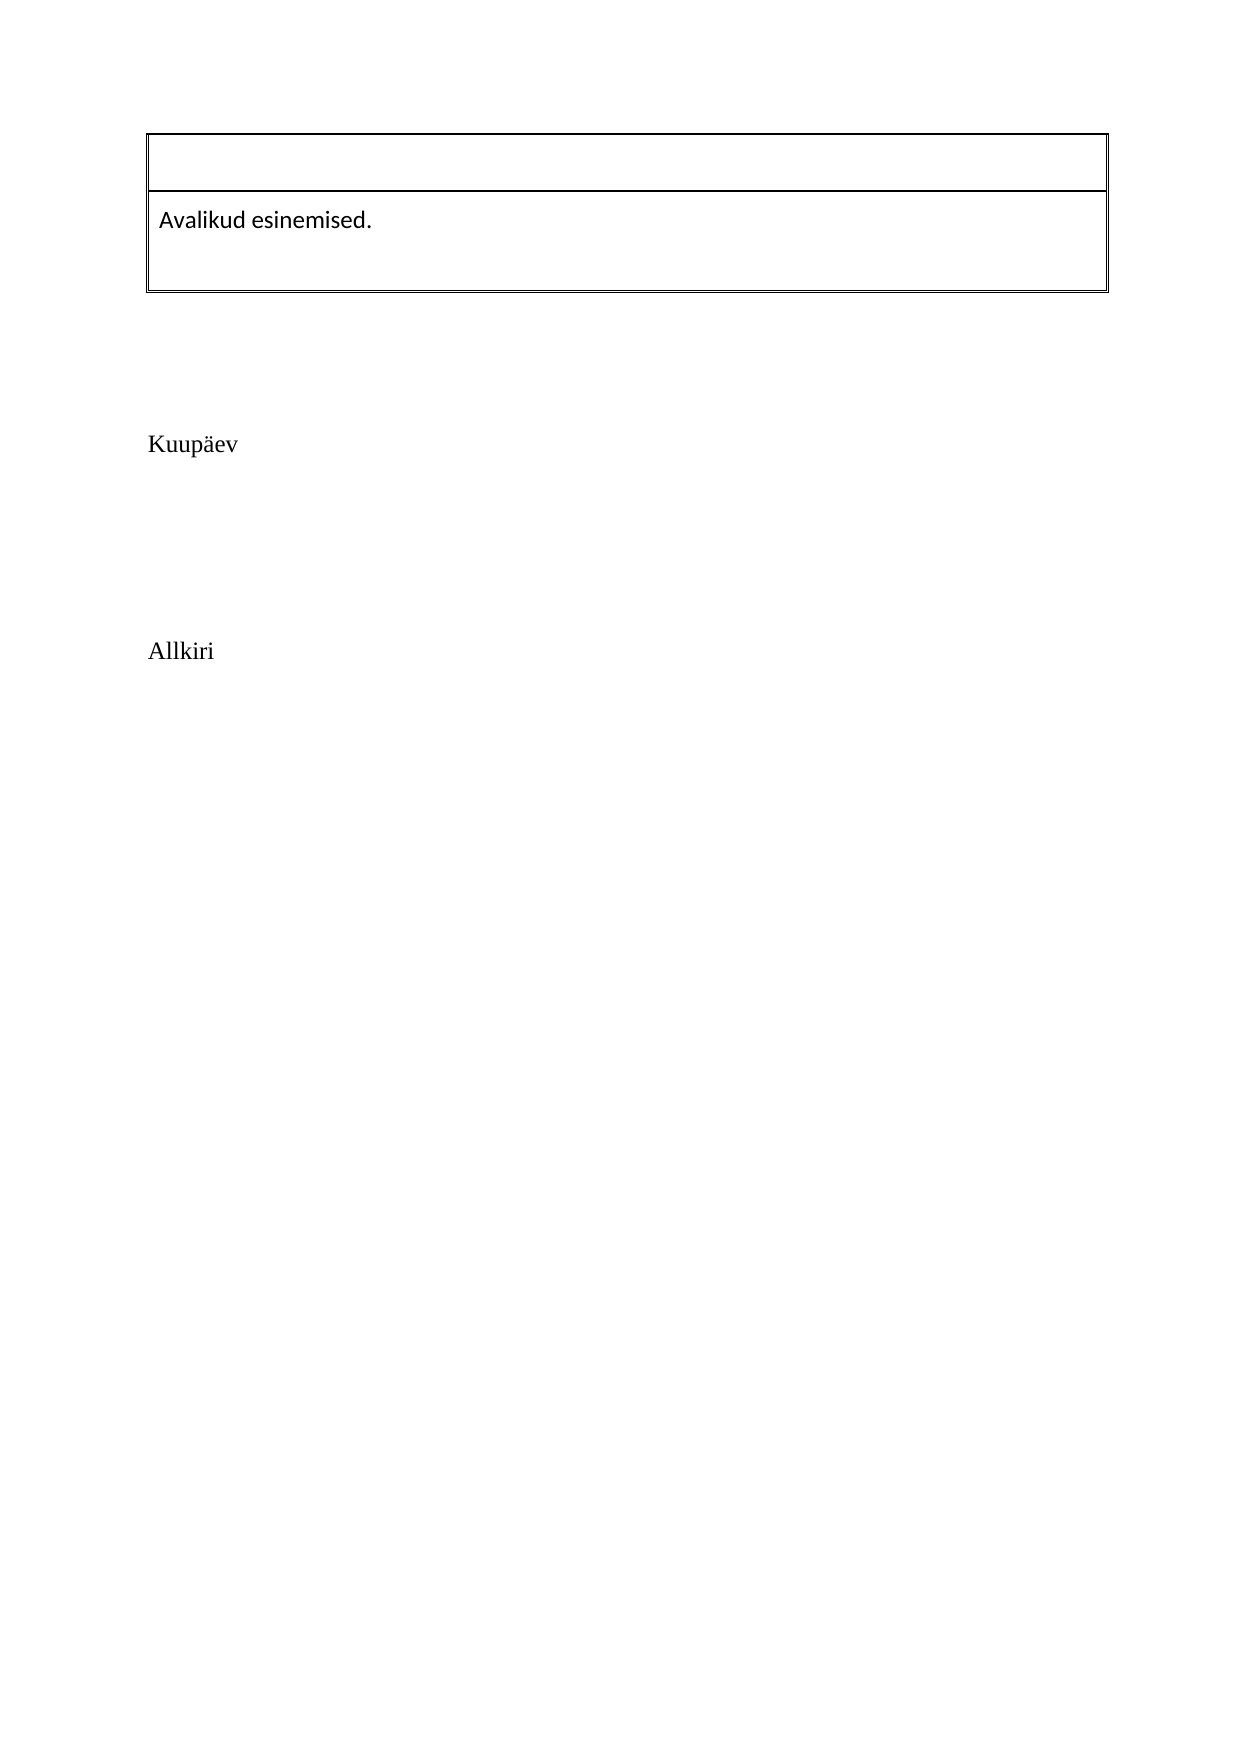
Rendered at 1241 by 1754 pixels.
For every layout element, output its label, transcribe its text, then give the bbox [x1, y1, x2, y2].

text Kuupäev [148, 429, 1093, 458]
text Allkiri [148, 636, 1093, 664]
table_cell [149, 135, 1106, 190]
table_cell [149, 192, 1106, 290]
